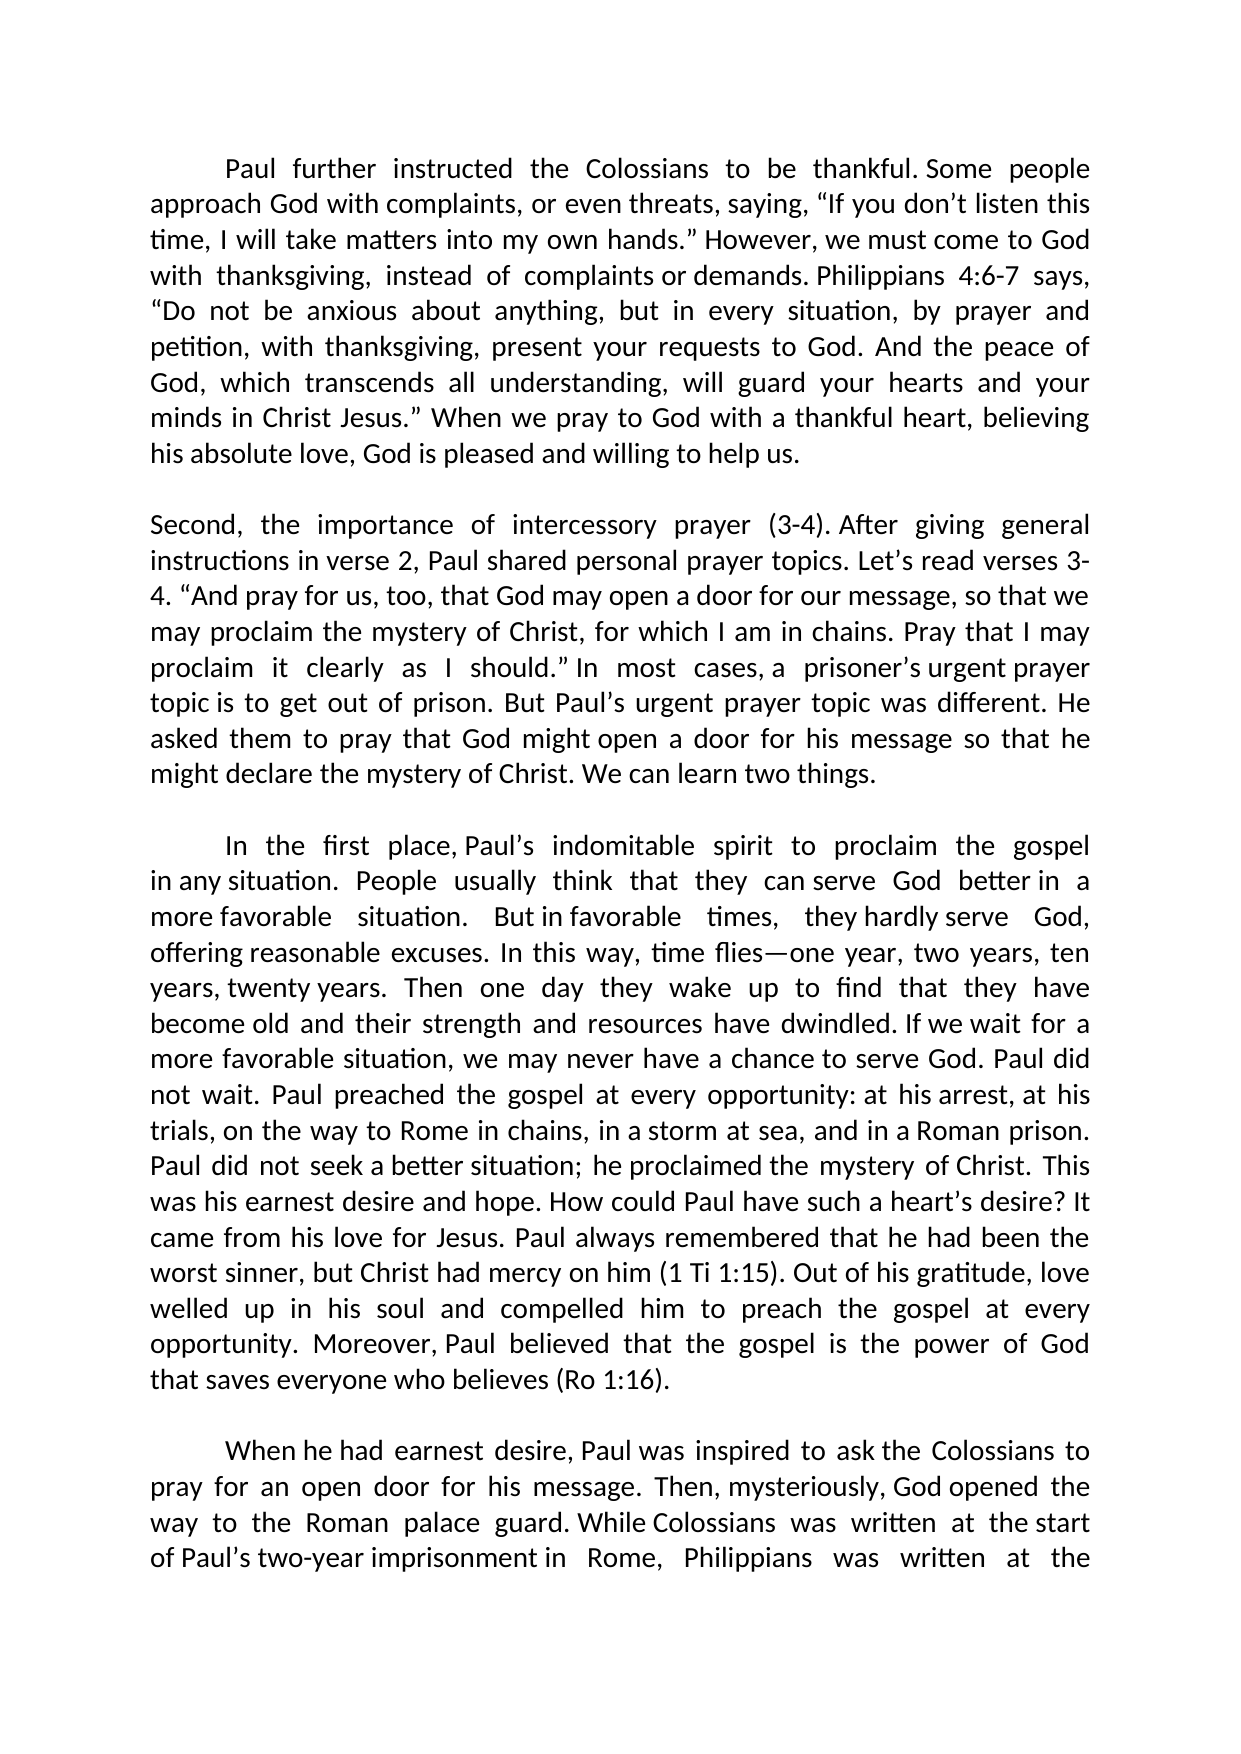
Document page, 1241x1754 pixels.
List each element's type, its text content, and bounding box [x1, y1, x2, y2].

text In the first place, Paul’s indomitable spirit to proclaim the gospel in any situation. People usually think that they can serve God better in a more favorable situation. But in favorable times, they hardly serve God, offering reasonable excuses. In this way, time flies—one year, two years, ten years, twenty years. Then one day they wake up to find that they have become old and their strength and resources have dwindled. If we wait for a more favorable situation, we may never have a chance to serve God. Paul did not wait. Paul preached the gospel at every opportunity: at his arrest, at his trials, on the way to Rome in chains, in a storm at sea, and in a Roman prison. Paul did not seek a better situation; he proclaimed the mystery of Christ. This was his earnest desire and hope. How could Paul have such a heart’s desire? It came from his love for Jesus. Paul always remembered that he had been the worst sinner, but Christ had mercy on him (1 Ti 1:15). Out of his gratitude, love welled up in his soul and compelled him to preach the gospel at every opportunity. Moreover, Paul believed that the gospel is the power of God that saves everyone who believes (Ro 1:16). [150, 827, 1090, 1397]
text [150, 1432, 1090, 1575]
text Paul further instructed the Colossians to be thankful. Some people approach God with complaints, or even threats, saying, “If you don’t listen this time, I will take matters into my own hands.” However, we must come to God with thanksgiving, instead of complaints or demands. Philippians 4:6-7 says, “Do not be anxious about anything, but in every situation, by prayer and petition, with thanksgiving, present your requests to God. And the peace of God, which transcends all understanding, will guard your hearts and your minds in Christ Jesus.” When we pray to God with a thankful heart, believing his absolute love, God is pleased and willing to help us. [150, 150, 1090, 471]
text Second, the importance of intercessory prayer (3-4). After giving general instructions in verse 2, Paul shared personal prayer topics. Let’s read verses 3-4. “And pray for us, too, that God may open a door for our message, so that we may proclaim the mystery of Christ, for which I am in chains. Pray that I may proclaim it clearly as I should.” In most cases, a prisoner’s urgent prayer topic is to get out of prison. But Paul’s urgent prayer topic was different. He asked them to pray that God might open a door for his message so that he might declare the mystery of Christ. We can learn two things. [150, 506, 1090, 791]
